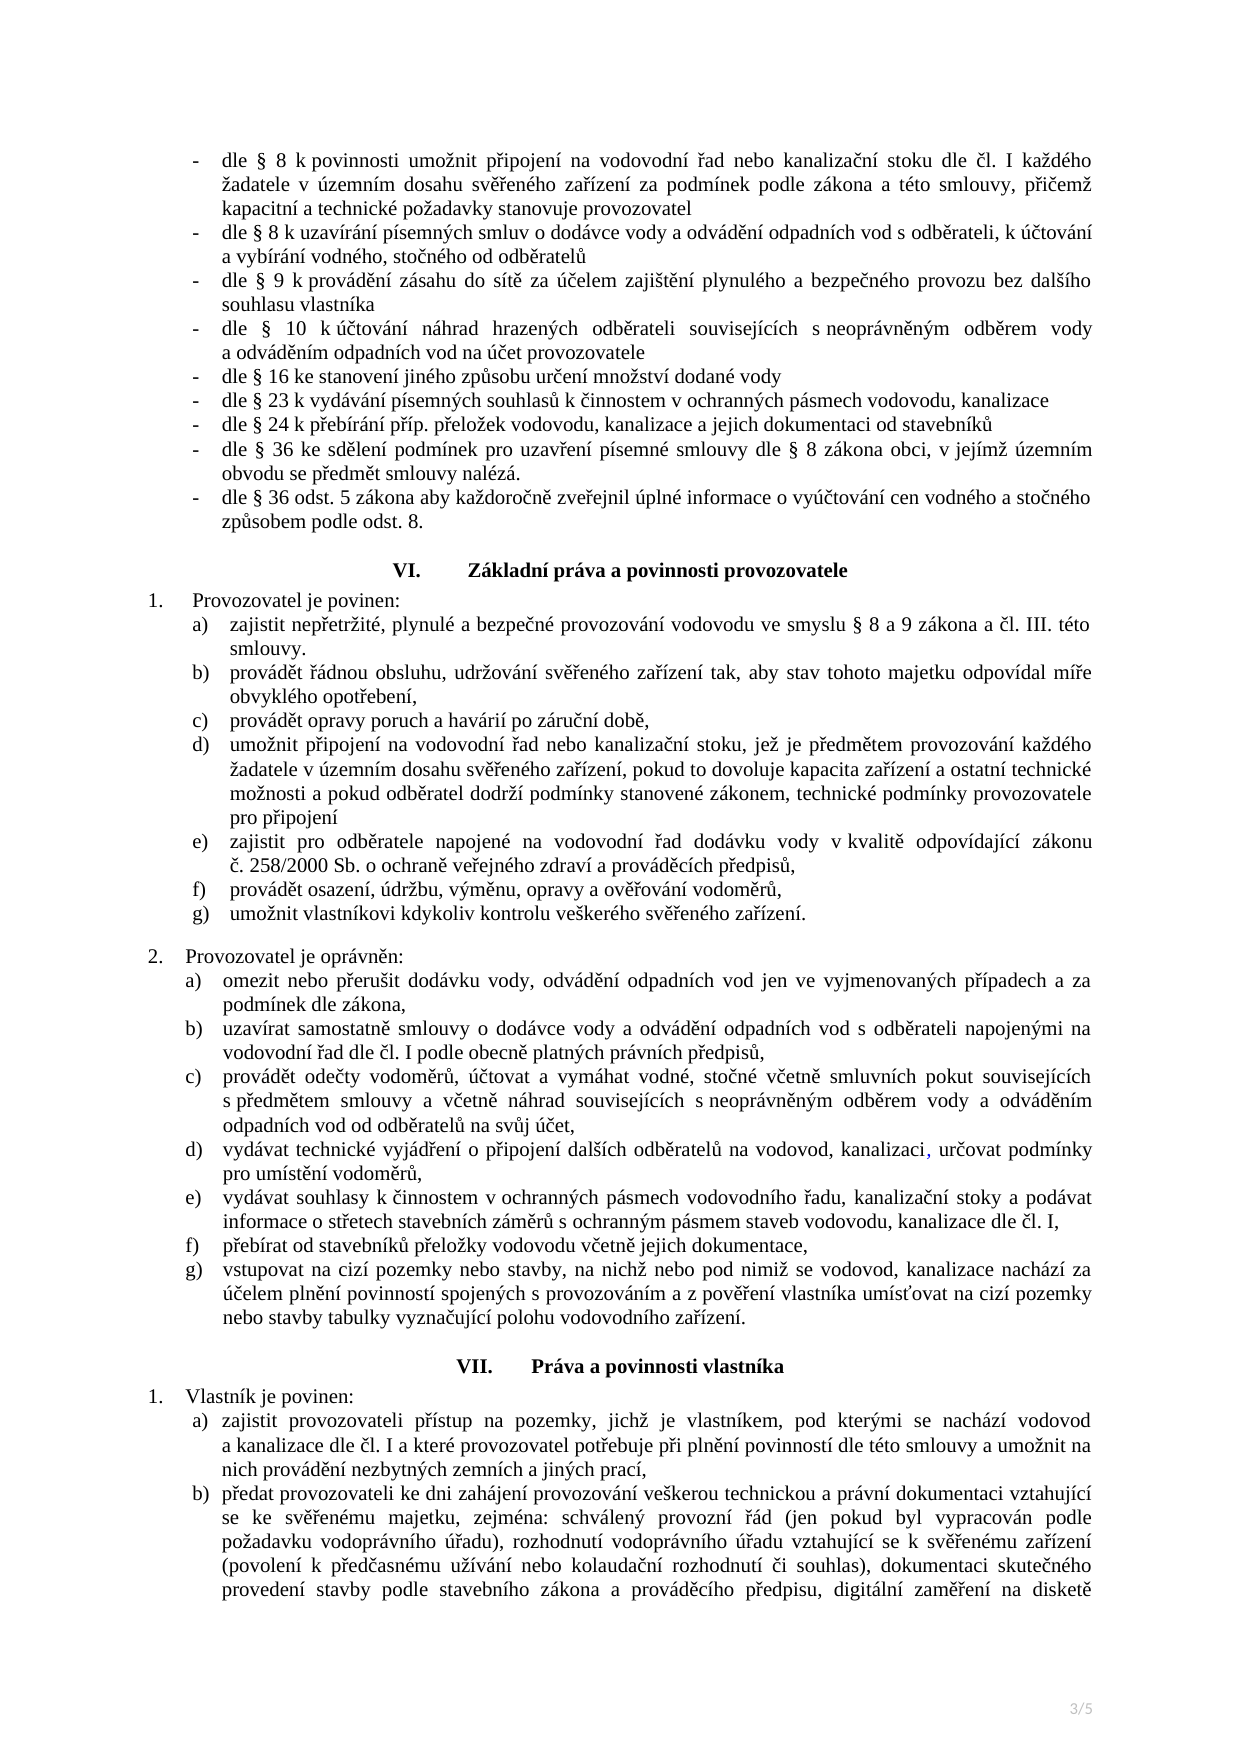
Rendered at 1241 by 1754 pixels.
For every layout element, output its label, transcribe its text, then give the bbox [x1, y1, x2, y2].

list dle § 24 k přebírání příp. přeložek vodovodu, kanalizace a jejich dokumentaci od stavebníků [192, 412, 1092, 436]
subtitle Práva a povinnosti vlastníka [148, 1354, 1092, 1378]
list Provozovatel je povinen: [148, 588, 1092, 612]
subtitle Základní práva a povinnosti provozovatele [148, 558, 1092, 582]
list omezit nebo přerušit dodávku vody, odvádění odpadních vod jen ve vyjmenovaných případech a za podmínek dle zákona, [185, 968, 1092, 1016]
list provádět opravy poruch a havárií po záruční době, [192, 708, 1092, 732]
list Provozovatel je oprávněn: [148, 944, 1092, 968]
list provádět odečty vodoměrů, účtovat a vymáhat vodné, stočné včetně smluvních pokut souvisejících s předmětem smlouvy a včetně náhrad souvisejících s neoprávněným odběrem vody a odváděním odpadních vod od odběratelů na svůj účet, [185, 1064, 1092, 1137]
list dle § 23 k vydávání písemných souhlasů k činnostem v ochranných pásmech vodovodu, kanalizace [192, 388, 1092, 412]
list vydávat technické vyjádření o připojení dalších odběratelů na vodovod, kanalizaci, určovat podmínky pro umístění vodoměrů, [185, 1137, 1092, 1185]
list provádět řádnou obsluhu, udržování svěřeného zařízení tak, aby stav tohoto majetku odpovídal míře obvyklého opotřebení, [192, 660, 1092, 708]
list zajistit provozovateli přístup na pozemky, jichž je vlastníkem, pod kterými se nachází vodovod a kanalizace dle čl. I a které provozovatel potřebuje při plnění povinností dle této smlouvy a umožnit na nich provádění nezbytných zemních a jiných prací, [192, 1408, 1092, 1481]
list uzavírat samostatně smlouvy o dodávce vody a odvádění odpadních vod s odběrateli napojenými na vodovodní řad dle čl. I podle obecně platných právních předpisů, [185, 1016, 1092, 1064]
list dle § 36 odst. 5 zákona aby každoročně zveřejnil úplné informace o vyúčtování cen vodného a stočného způsobem podle odst. 8. [192, 484, 1092, 533]
list vydávat souhlasy k činnostem v ochranných pásmech vodovodního řadu, kanalizační stoky a podávat informace o střetech stavebních záměrů s ochranným pásmem staveb vodovodu, kanalizace dle čl. I, [185, 1185, 1092, 1233]
list dle § 8 k povinnosti umožnit připojení na vodovodní řad nebo kanalizační stoku dle čl. I každého žadatele v územním dosahu svěřeného zařízení za podmínek podle zákona a této smlouvy, přičemž kapacitní a technické požadavky stanovuje provozovatel [192, 148, 1092, 220]
list přebírat od stavebníků přeložky vodovodu včetně jejich dokumentace, [185, 1233, 1092, 1257]
list Vlastník je povinen: [148, 1384, 1092, 1408]
list dle § 16 ke stanovení jiného způsobu určení množství dodané vody [192, 364, 1092, 388]
list dle § 9 k provádění zásahu do sítě za účelem zajištění plynulého a bezpečného provozu bez dalšího souhlasu vlastníka [192, 268, 1092, 316]
list dle § 10 k účtování náhrad hrazených odběrateli souvisejících s neoprávněným odběrem vody a odváděním odpadních vod na účet provozovatele [192, 316, 1092, 364]
list zajistit pro odběratele napojené na vodovodní řad dodávku vody v kvalitě odpovídající zákonu č. 258/2000 Sb. o ochraně veřejného zdraví a prováděcích předpisů, [192, 829, 1092, 877]
list zajistit nepřetržité, plynulé a bezpečné provozování vodovodu ve smyslu § 8 a 9 zákona a čl. III. této smlouvy. [192, 612, 1092, 660]
list umožnit vlastníkovi kdykoliv kontrolu veškerého svěřeného zařízení. [192, 901, 1092, 925]
list provádět osazení, údržbu, výměnu, opravy a ověřování vodoměrů, [192, 877, 1092, 901]
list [192, 1481, 1092, 1601]
list dle § 8 k uzavírání písemných smluv o dodávce vody a odvádění odpadních vod s odběrateli, k účtování a vybírání vodného, stočného od odběratelů [192, 220, 1092, 268]
list dle § 36 ke sdělení podmínek pro uzavření písemné smlouvy dle § 8 zákona obci, v jejímž územním obvodu se předmět smlouvy nalézá. [192, 436, 1092, 484]
list vstupovat na cizí pozemky nebo stavby, na nichž nebo pod nimiž se vodovod, kanalizace nachází za účelem plnění povinností spojených s provozováním a z pověření vlastníka umísťovat na cizí pozemky nebo stavby tabulky vyznačující polohu vodovodního zařízení. [185, 1257, 1092, 1329]
list umožnit připojení na vodovodní řad nebo kanalizační stoku, jež je předmětem provozování každého žadatele v územním dosahu svěřeného zařízení, pokud to dovoluje kapacita zařízení a ostatní technické možnosti a pokud odběratel dodrží podmínky stanovené zákonem, technické podmínky provozovatele pro připojení [192, 732, 1092, 829]
